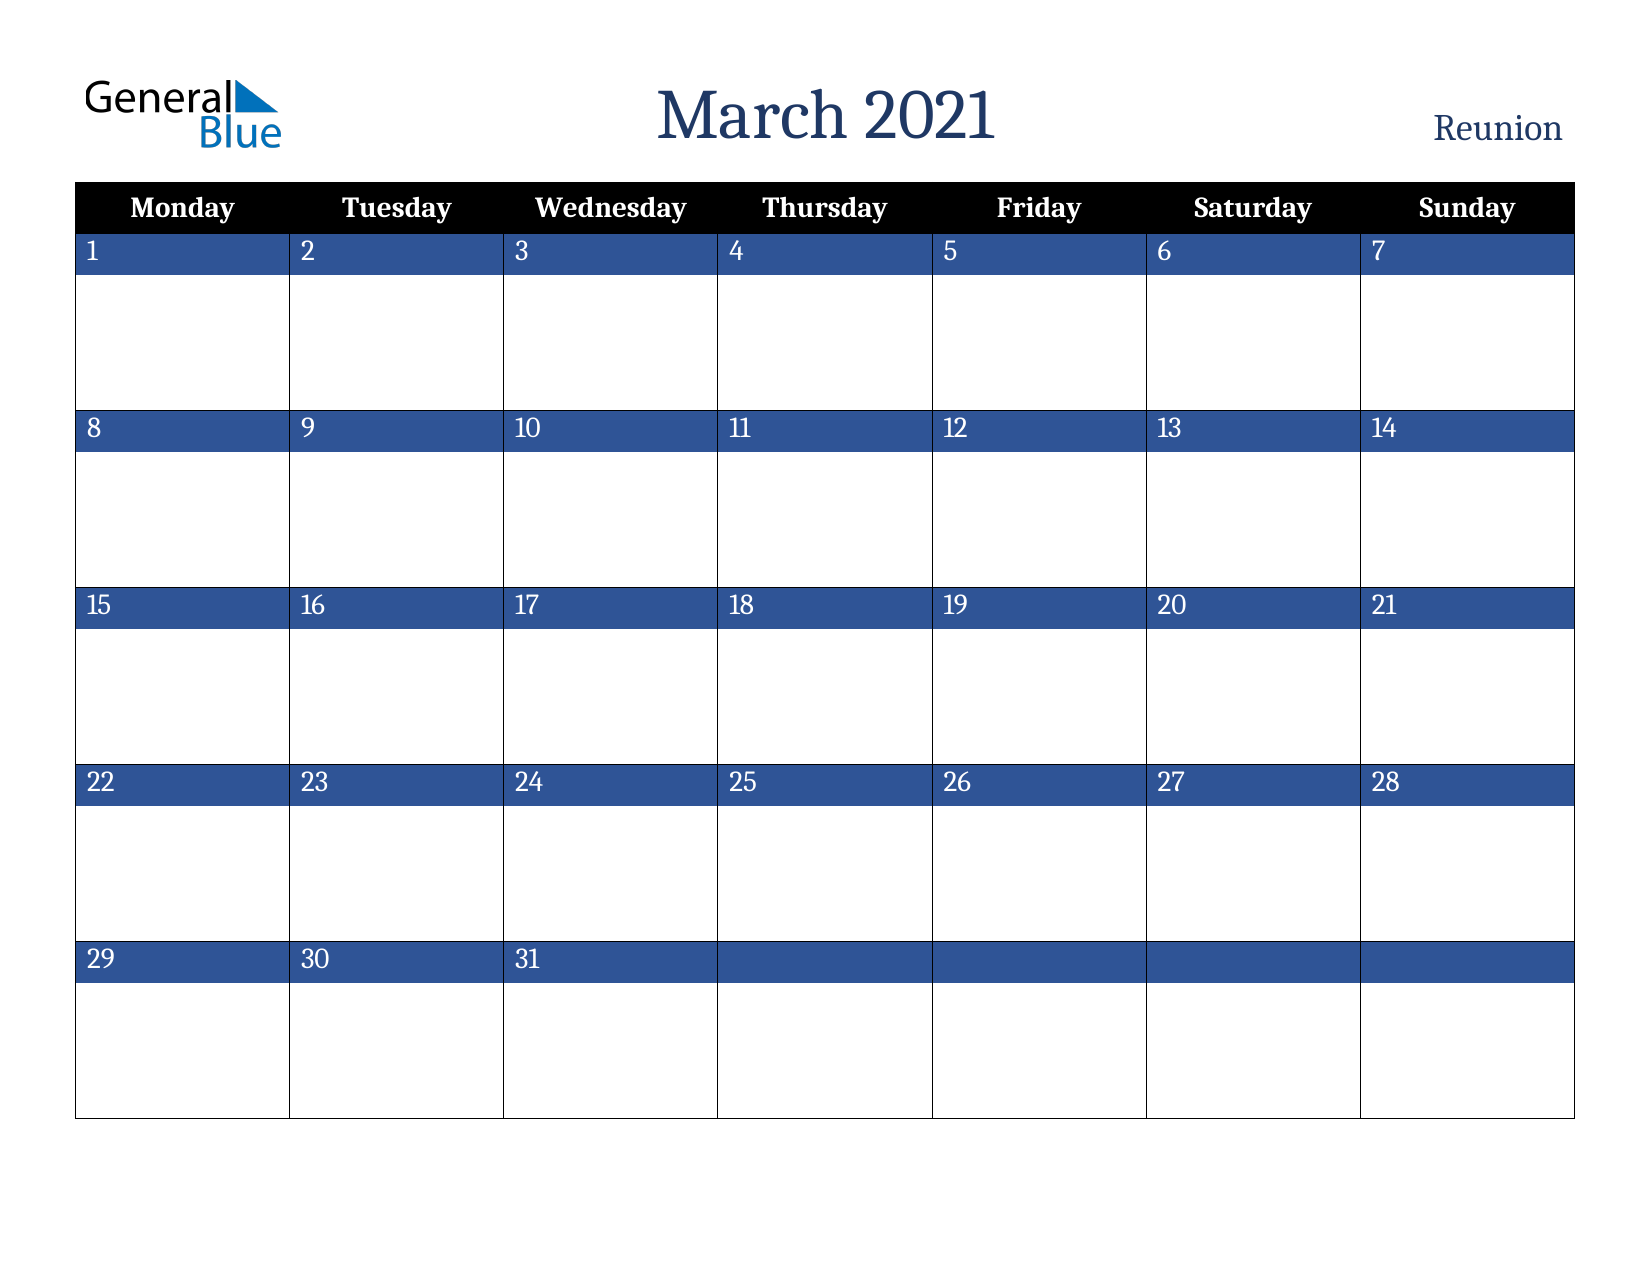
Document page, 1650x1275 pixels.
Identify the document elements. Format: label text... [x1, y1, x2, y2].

table_cell 3 [504, 234, 717, 275]
table_cell [504, 452, 717, 587]
table_cell 27 [1147, 765, 1360, 806]
table_cell 24 [504, 765, 717, 806]
table_cell Saturday [1147, 183, 1360, 233]
table_cell [1147, 452, 1360, 587]
table_cell 21 [1361, 588, 1574, 629]
table_cell [76, 452, 289, 587]
table_cell [290, 983, 503, 1118]
table_cell 29 [76, 942, 289, 983]
table_cell Monday [76, 183, 289, 233]
table_cell [933, 806, 1146, 941]
table_cell Wednesday [504, 183, 717, 233]
table_cell 2 [290, 234, 503, 275]
table_cell [718, 275, 932, 410]
table_cell [504, 629, 717, 764]
table_cell 8 [76, 411, 289, 452]
table_cell 30 [290, 942, 503, 983]
table_cell [718, 629, 932, 764]
table_cell 10 [504, 411, 717, 452]
table_cell [290, 275, 503, 410]
table_cell 22 [76, 765, 289, 806]
table_cell [76, 275, 289, 410]
table_cell [76, 806, 289, 941]
table_cell [933, 452, 1146, 587]
table_cell 14 [1361, 411, 1574, 452]
table_cell 7 [1361, 234, 1574, 275]
table_cell [1147, 806, 1360, 941]
table_cell [290, 806, 503, 941]
table_cell [1361, 629, 1574, 764]
table_cell 26 [933, 765, 1146, 806]
table_cell [76, 983, 289, 1118]
table_cell [1361, 806, 1574, 941]
table_cell [504, 275, 717, 410]
table_cell 9 [290, 411, 503, 452]
table_cell [718, 942, 932, 983]
table_cell 4 [718, 234, 932, 275]
table_cell 15 [76, 588, 289, 629]
table_cell 28 [1361, 765, 1574, 806]
table_cell [718, 983, 932, 1118]
table_cell [290, 452, 503, 587]
table_cell [933, 629, 1146, 764]
table_cell [1361, 275, 1574, 410]
table_cell [1147, 275, 1360, 410]
table_cell 6 [1147, 234, 1360, 275]
table_cell 11 [718, 411, 932, 452]
table_cell Thursday [718, 183, 932, 233]
table_cell [718, 806, 932, 941]
table_cell [1147, 629, 1360, 764]
table_cell 25 [718, 765, 932, 806]
table_cell Sunday [1361, 183, 1574, 233]
table_cell [933, 275, 1146, 410]
table_cell [1361, 942, 1574, 983]
table_cell 18 [718, 588, 932, 629]
table_cell Tuesday [290, 183, 503, 233]
table_cell 20 [1147, 588, 1360, 629]
table_cell 17 [504, 588, 717, 629]
table_cell 16 [290, 588, 503, 629]
table_cell 12 [933, 411, 1146, 452]
table_cell 19 [933, 588, 1146, 629]
table_cell 23 [290, 765, 503, 806]
table_cell [1147, 983, 1360, 1118]
table_cell 31 [504, 942, 717, 983]
table_cell [504, 983, 717, 1118]
table_cell [718, 452, 932, 587]
table_cell [76, 629, 289, 764]
table_header [76, 75, 503, 182]
table_cell [1361, 452, 1574, 587]
table_cell 5 [933, 234, 1146, 275]
table_cell [1147, 942, 1360, 983]
table_cell [1361, 983, 1574, 1118]
table_cell [290, 629, 503, 764]
table_cell 13 [1147, 411, 1360, 452]
table_header March 2021 [504, 75, 1146, 182]
picture [86, 80, 281, 148]
table_cell [933, 983, 1146, 1118]
table_cell [504, 806, 717, 941]
table_cell Friday [933, 183, 1146, 233]
table_header Reunion [1146, 75, 1574, 182]
table_cell 1 [76, 234, 289, 275]
table_cell [933, 942, 1146, 983]
